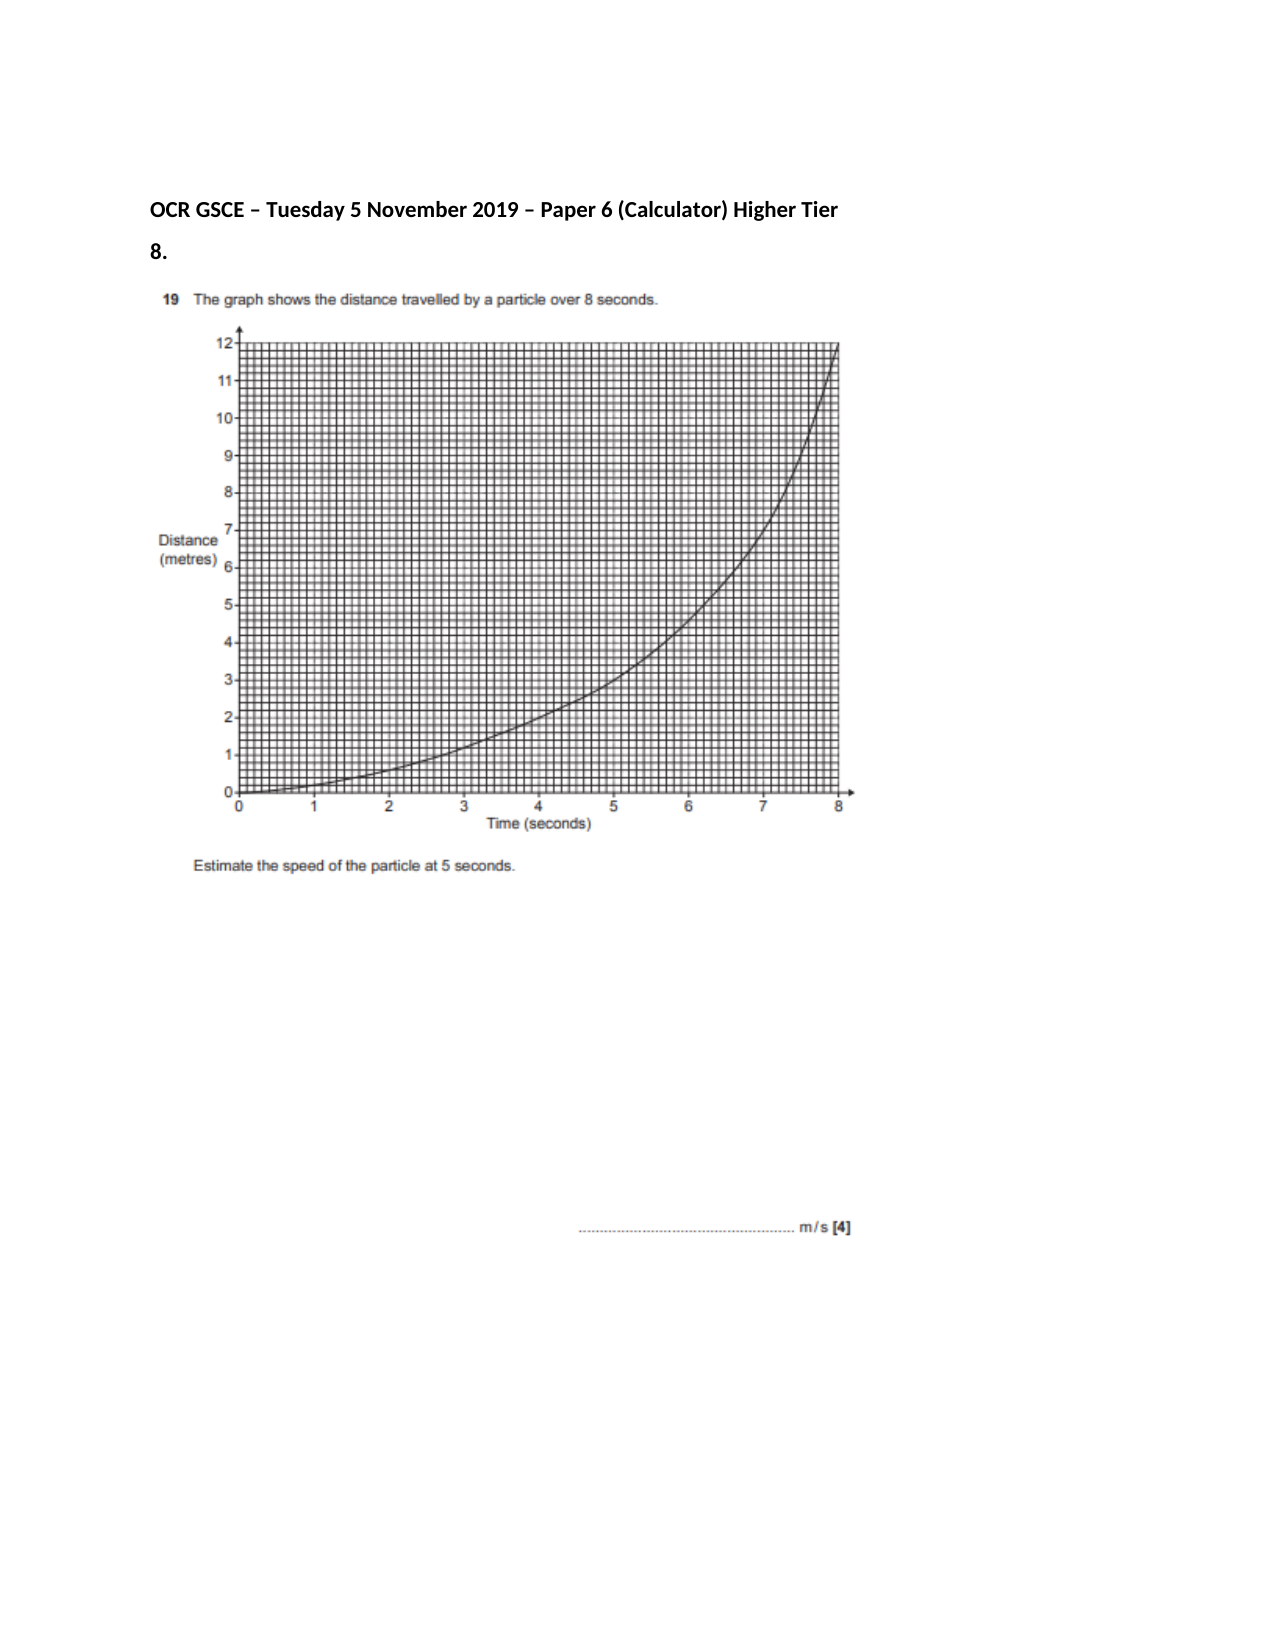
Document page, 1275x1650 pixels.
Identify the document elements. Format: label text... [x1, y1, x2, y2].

picture [150, 283, 891, 1248]
text OCR GSCE – Tuesday 5 November 2019 – Paper 6 (Calculator) Higher Tier [150, 195, 1125, 223]
text 8. [150, 237, 1125, 265]
